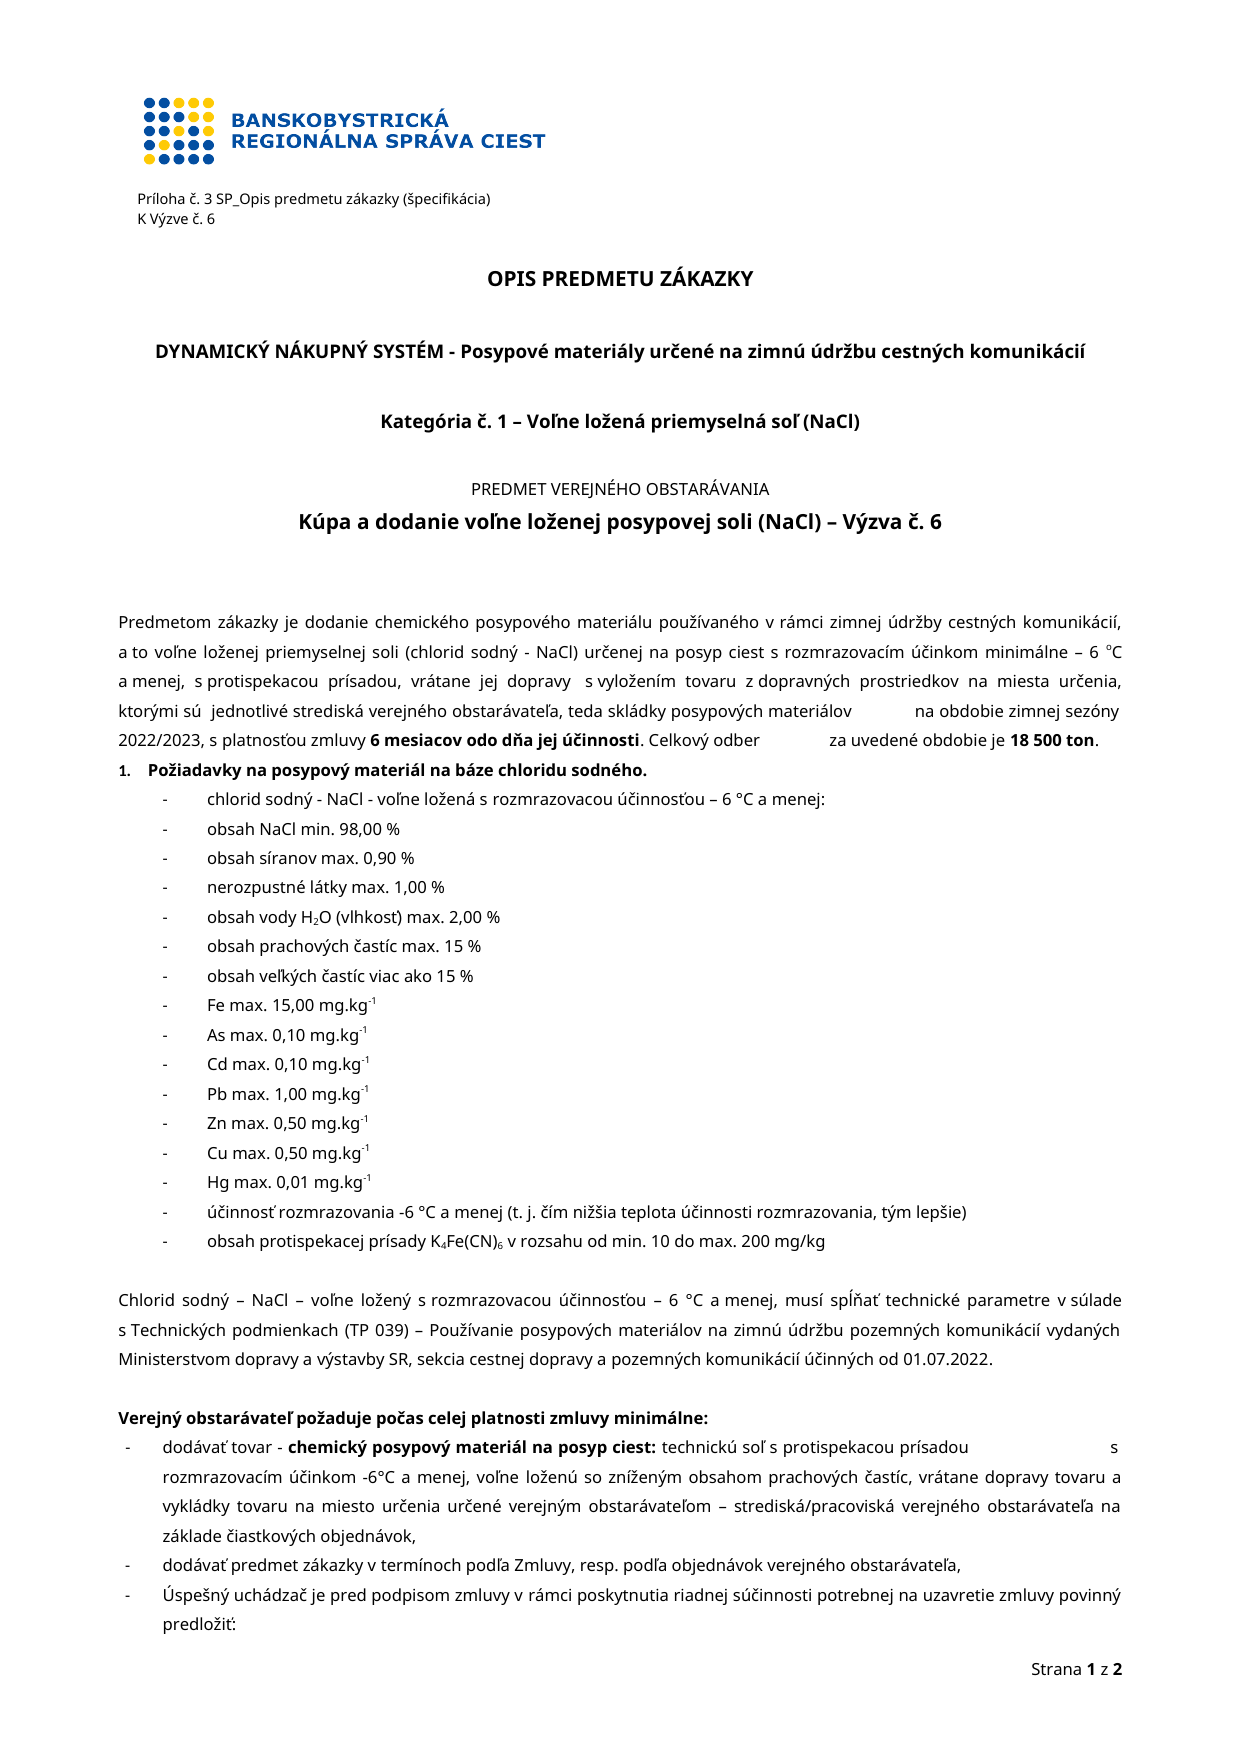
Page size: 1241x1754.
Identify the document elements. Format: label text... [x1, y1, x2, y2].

text PREDMET VEREJNÉHO OBSTARÁVANIA [118, 478, 1122, 501]
list Hg max. 0,01 mg.kg-1 [162, 1171, 1122, 1193]
list nerozpustné látky max. 1,00 % [162, 876, 1122, 899]
list obsah NaCl min. 98,00 % [162, 817, 1122, 840]
list Fe max. 15,00 mg.kg-1 [162, 994, 1122, 1017]
picture [118, 73, 571, 189]
list obsah vody H2O (vlhkosť) max. 2,00 % [162, 906, 1122, 928]
list Cu max. 0,50 mg.kg-1 [162, 1141, 1122, 1164]
list účinnosť rozmrazovania -6 °C a menej (t. j. čím nižšia teplota účinnosti rozmrazovania, tým lepšie) [162, 1200, 1122, 1223]
list Požiadavky na posypový materiál na báze chloridu sodného. [118, 758, 1122, 781]
list dodávať predmet zákazky v termínoch podľa Zmluvy, resp. podľa objednávok verejného obstarávateľa, [125, 1554, 1122, 1577]
text Verejný obstarávateľ požaduje počas celej platnosti zmluvy minimálne: [118, 1407, 1122, 1429]
text Predmetom zákazky je dodanie chemického posypového materiálu používaného v rámci zimnej údržby cestných komunikácií, a to voľne loženej priemyselnej soli (chlorid sodný - NaCl) určenej na posyp ciest s rozmrazovacím účinkom minimálne – 6 oC a menej, s protispekacou prísadou, vrátane jej dopravy s vyložením tovaru z dopravných prostriedkov na miesta určenia, ktorými sú jednotlivé strediská verejného obstarávateľa, teda skládky posypových materiálov na obdobie zimnej sezóny 2022/2023, s platnosťou zmluvy 6 mesiacov odo dňa jej účinnosti. Celkový odber za uvedené obdobie je 18 500 ton. [118, 611, 1122, 751]
list Úspešný uchádzač je pred podpisom zmluvy v rámci poskytnutia riadnej súčinnosti potrebnej na uzavretie zmluvy povinný predložiť: [125, 1583, 1122, 1636]
list dodávať tovar - chemický posypový materiál na posyp ciest: technickú soľ s protispekacou prísadou s rozmrazovacím účinkom -6°C a menej, voľne loženú so zníženým obsahom prachových častíc, vrátane dopravy tovaru a vykládky tovaru na miesto určenia určené verejným obstarávateľom – strediská/pracoviská verejného obstarávateľa na základe čiastkových objednávok, [125, 1436, 1122, 1547]
list obsah protispekacej prísady K4Fe(CN)6 v rozsahu od min. 10 do max. 200 mg/kg [162, 1230, 1122, 1252]
list obsah prachových častíc max. 15 % [162, 935, 1122, 958]
list Zn max. 0,50 mg.kg-1 [162, 1112, 1122, 1134]
text Kategória č. 1 – Voľne ložená priemyselná soľ (NaCl) [118, 408, 1122, 433]
list chlorid sodný - NaCl - voľne ložená s rozmrazovacou účinnosťou – 6 °C a menej: [162, 788, 1122, 810]
list obsah veľkých častíc viac ako 15 % [162, 964, 1122, 987]
list Pb max. 1,00 mg.kg-1 [162, 1082, 1122, 1105]
list As max. 0,10 mg.kg-1 [162, 1023, 1122, 1046]
text DYNAMICKÝ NÁKUPNÝ SYSTÉM - Posypové materiály určené na zimnú údržbu cestných komunikácií [118, 338, 1122, 363]
text OPIS PREDMETU ZÁKAZKY [118, 264, 1122, 293]
text Chlorid sodný – NaCl – voľne ložený s rozmrazovacou účinnosťou – 6 °C a menej, musí spĺňať technické parametre v súlade s Technických podmienkach (TP 039) – Používanie posypových materiálov na zimnú údržbu pozemných komunikácií vydaných Ministerstvom dopravy a výstavby SR, sekcia cestnej dopravy a pozemných komunikácií účinných od 01.07.2022. [118, 1289, 1122, 1370]
list Cd max. 0,10 mg.kg-1 [162, 1053, 1122, 1076]
list obsah síranov max. 0,90 % [162, 847, 1122, 869]
text Kúpa a dodanie voľne loženej posypovej soli (NaCl) – Výzva č. 6 [118, 507, 1122, 536]
